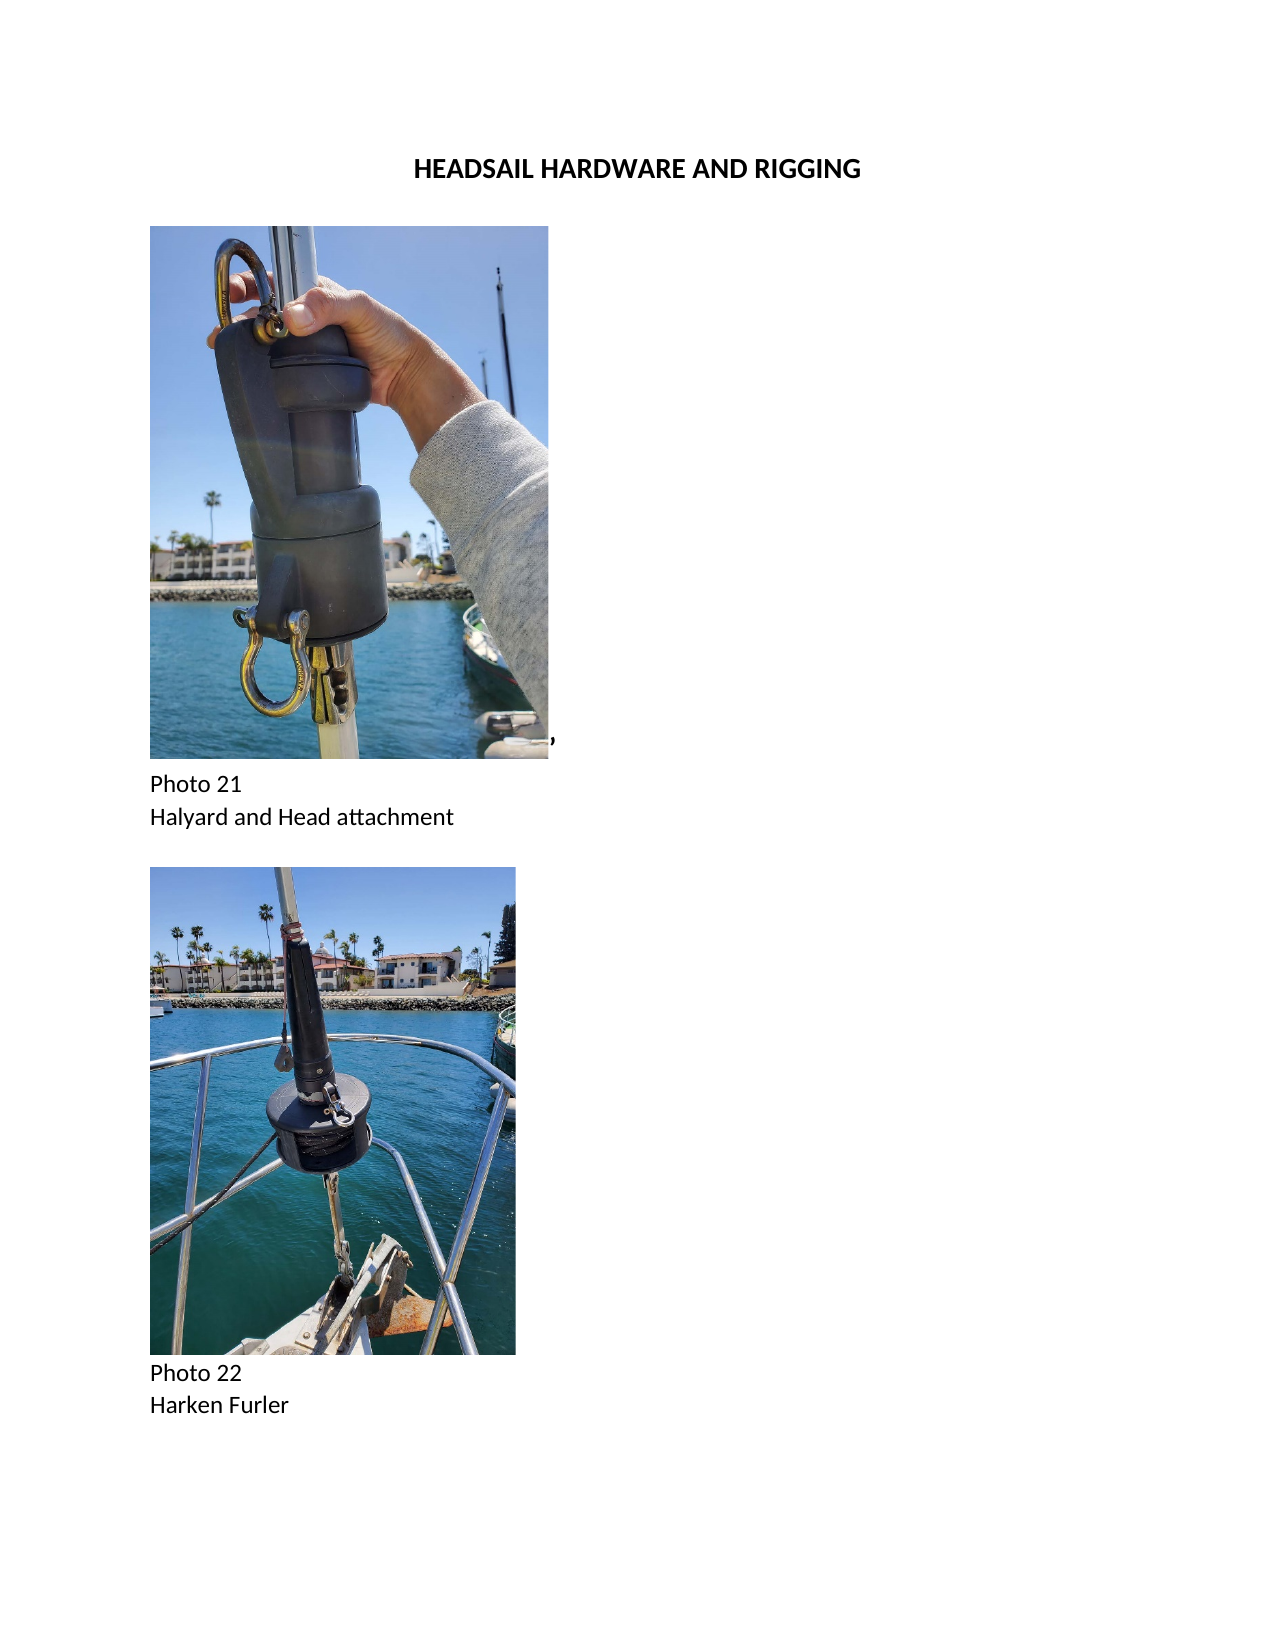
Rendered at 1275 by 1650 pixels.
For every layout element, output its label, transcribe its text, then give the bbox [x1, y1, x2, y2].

text Harken Furler [150, 1389, 1125, 1420]
text Photo 21 [150, 768, 1125, 799]
text Photo 22 [150, 1357, 1125, 1387]
text HEADSAIL HARDWARE AND RIGGING [150, 150, 1125, 186]
picture [150, 867, 516, 1355]
picture [150, 226, 549, 759]
text Halyard and Head attachment [150, 801, 1125, 832]
